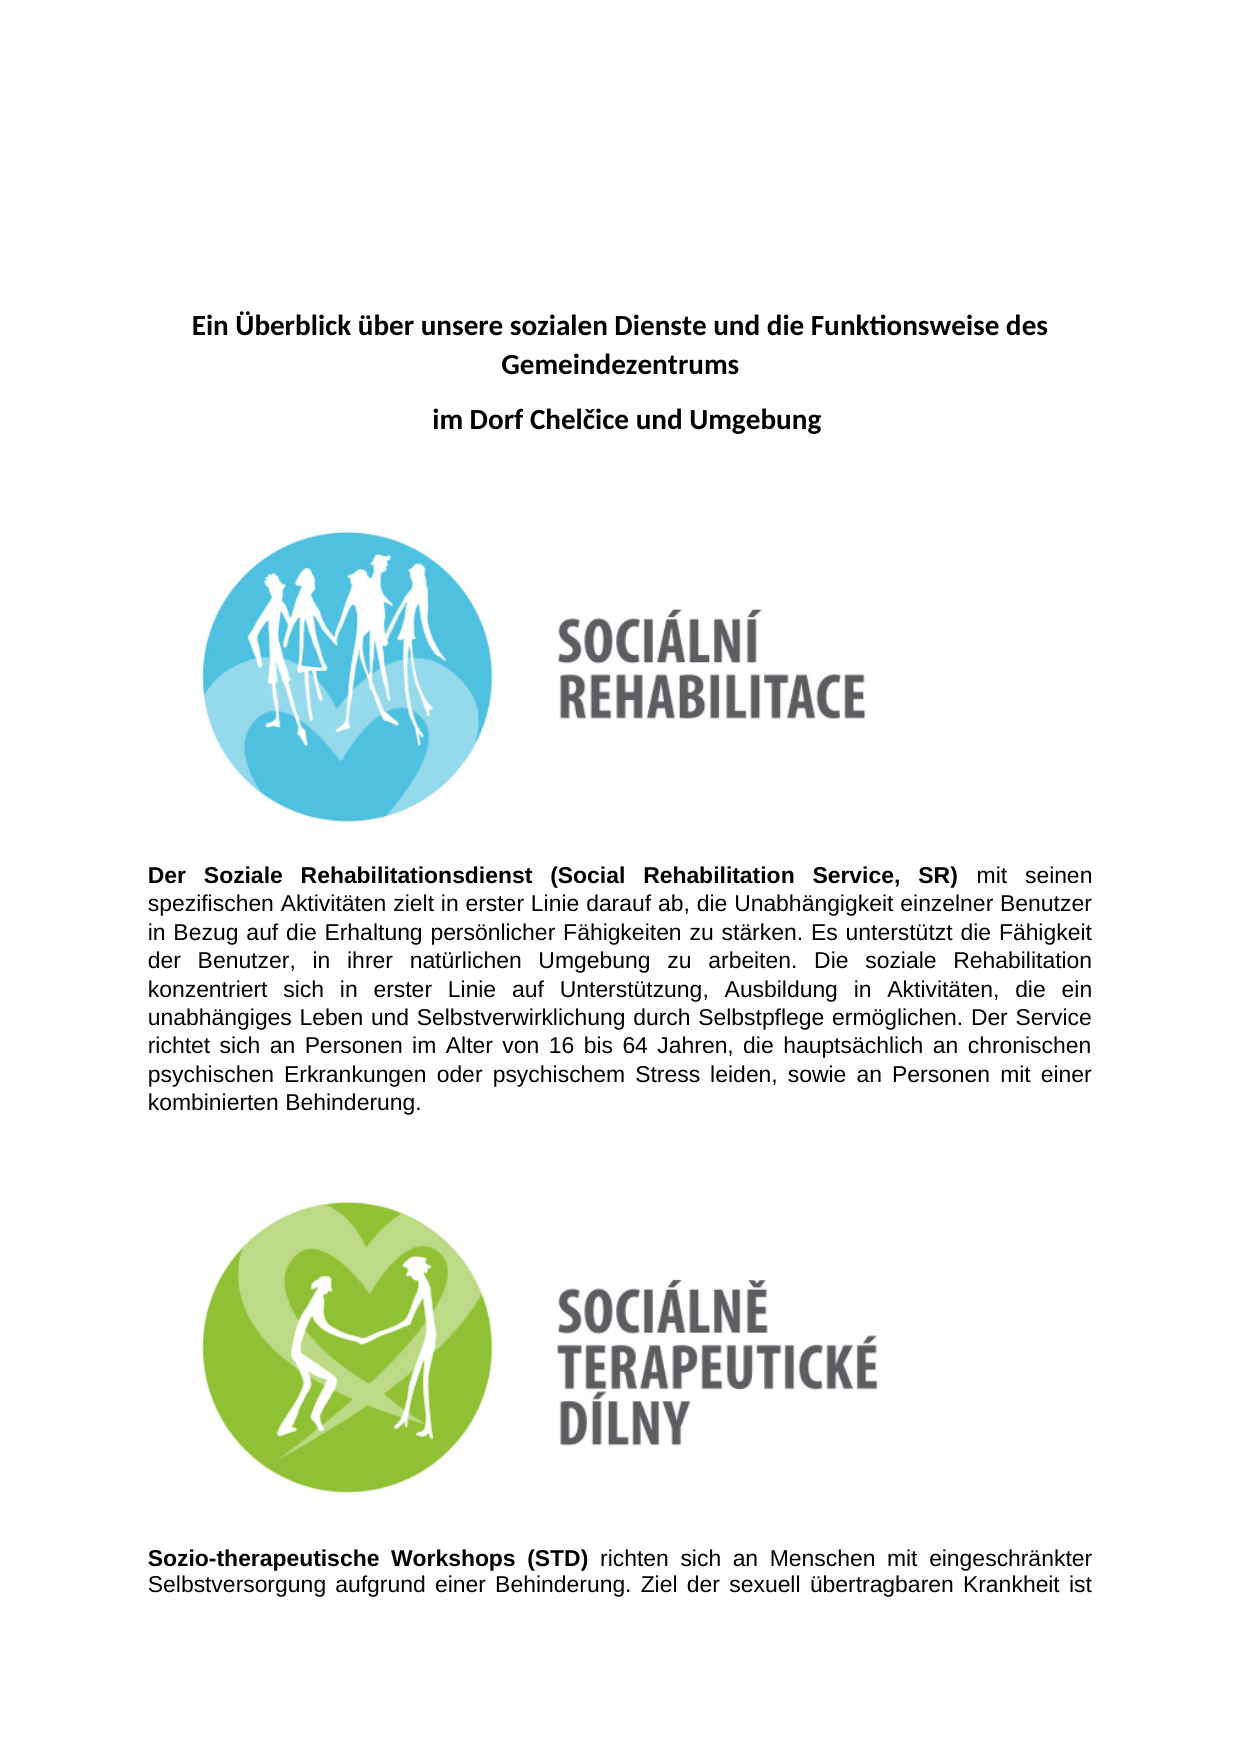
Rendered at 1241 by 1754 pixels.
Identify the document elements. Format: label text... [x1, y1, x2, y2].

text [148, 1544, 1093, 1597]
picture [147, 511, 1093, 843]
text im Dorf Chelčice und Umgebung [148, 401, 1093, 437]
text Ein Überblick über unsere sozialen Dienste und die Funktionsweise des Gemeindezentrums [148, 307, 1093, 381]
text Der Soziale Rehabilitationsdienst (Social Rehabilitation Service, SR) mit seinen spezifischen Aktivitäten zielt in erster Linie darauf ab, die Unabhängigkeit einzelner Benutzer in Bezug auf die Erhaltung persönlicher Fähigkeiten zu stärken. Es unterstützt die Fähigkeit der Benutzer, in ihrer natürlichen Umgebung zu arbeiten. Die soziale Rehabilitation konzentriert sich in erster Linie auf Unterstützung, Ausbildung in Aktivitäten, die ein unabhängiges Leben und Selbstverwirklichung durch Selbstpflege ermöglichen. Der Service richtet sich an Personen im Alter von 16 bis 64 Jahren, die hauptsächlich an chronischen psychischen Erkrankungen oder psychischem Stress leiden, sowie an Personen mit einer kombinierten Behinderung. [148, 862, 1093, 1116]
picture [147, 1181, 1093, 1514]
